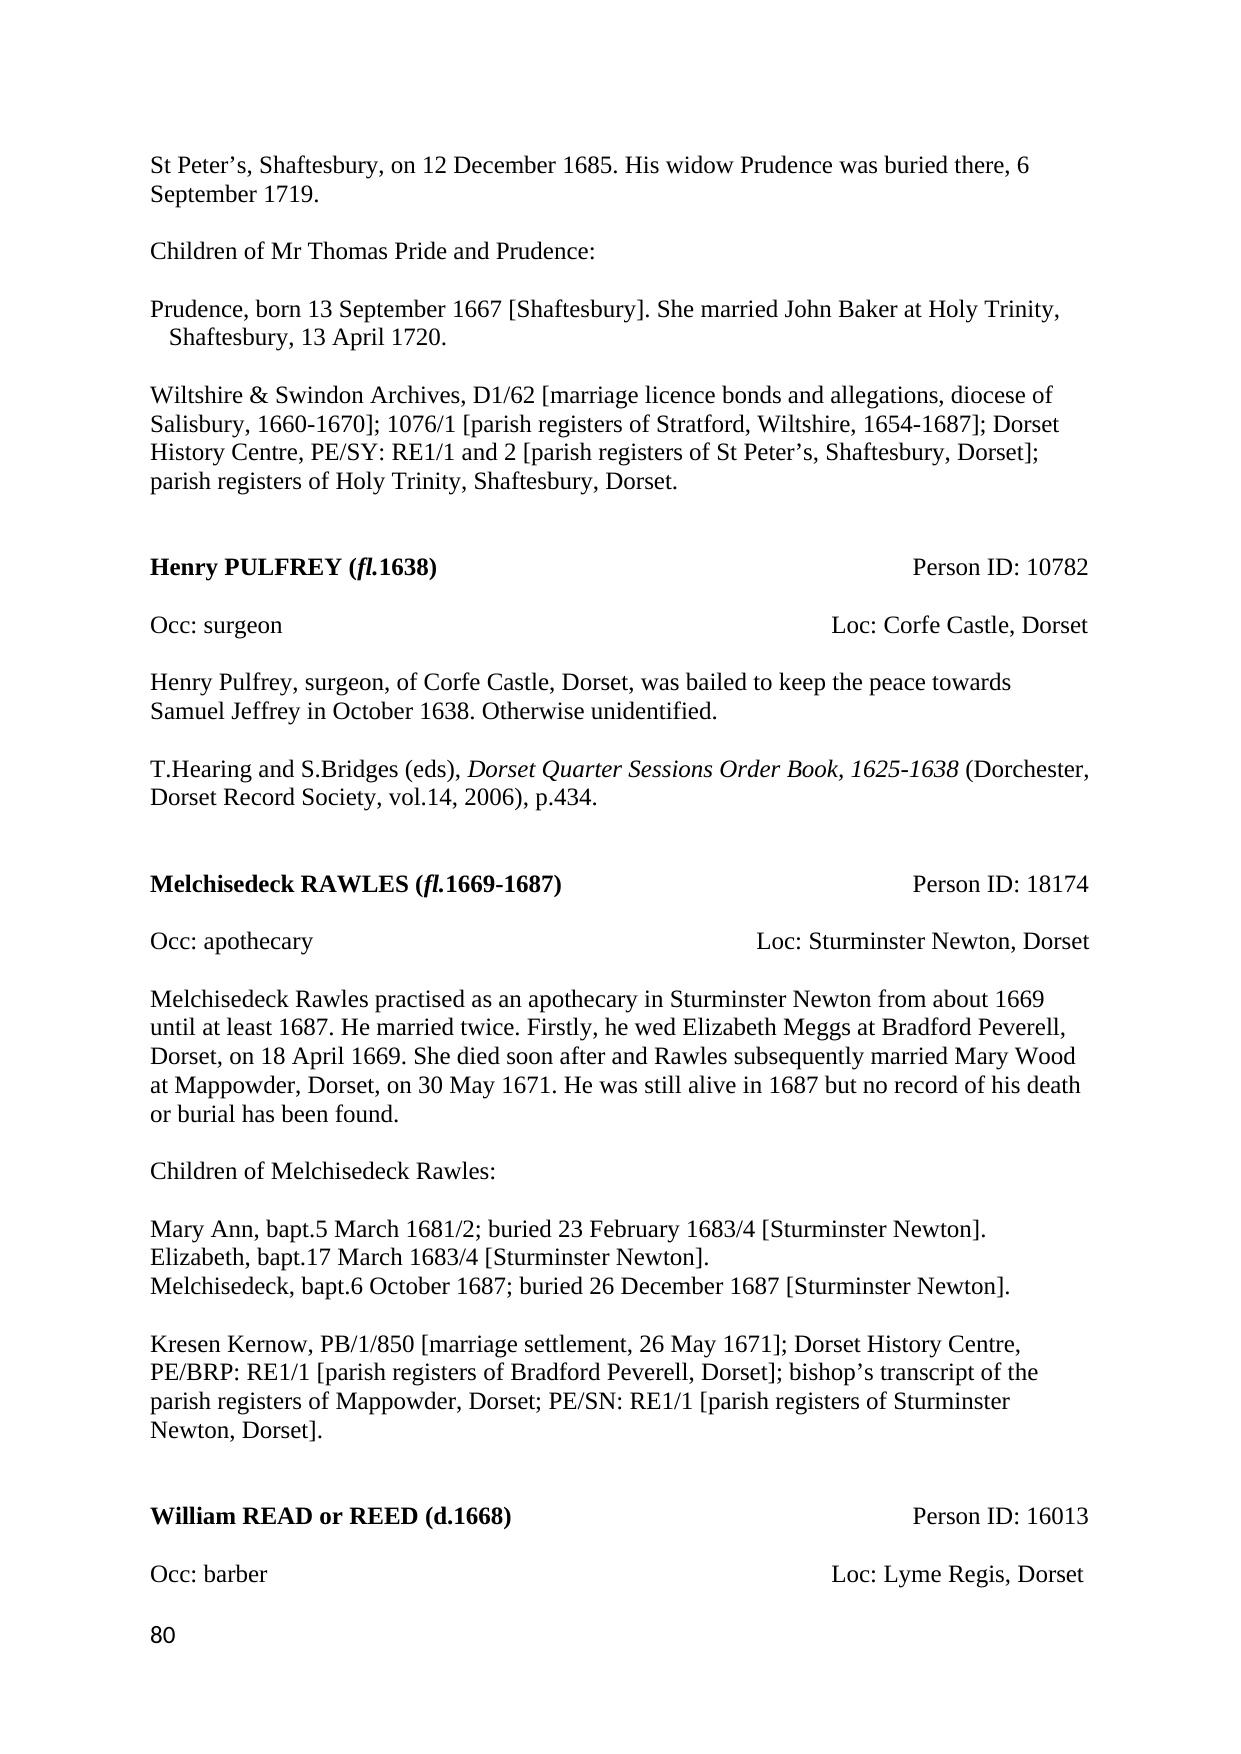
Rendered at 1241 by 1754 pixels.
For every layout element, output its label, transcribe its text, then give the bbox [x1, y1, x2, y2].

text Occ: apothecary Loc: Sturminster Newton, Dorset [150, 926, 1090, 955]
text Occ: barber Loc: Lyme Regis, Dorset [150, 1559, 1090, 1587]
text Shaftesbury, 13 April 1720. [150, 322, 1090, 351]
text Melchisedeck Rawles practised as an apothecary in Sturminster Newton from about 1669 until at least 1687. He married twice. Firstly, he wed Elizabeth Meggs at Bradford Peverell, Dorset, on 18 April 1669. She died soon after and Rawles subsequently married Mary Wood at Mappowder, Dorset, on 30 May 1671. He was still alive in 1687 but no record of his death or burial has been found. [150, 984, 1090, 1127]
text Children of Mr Thomas Pride and Prudence: [150, 236, 1090, 265]
text Occ: surgeon Loc: Corfe Castle, Dorset [150, 610, 1090, 639]
text Melchisedeck, bapt.6 October 1687; buried 26 December 1687 [Sturminster Newton]. [150, 1271, 1090, 1300]
text Prudence, born 13 September 1667 [Shaftesbury]. She married John Baker at Holy Trinity, [150, 294, 1090, 322]
text T.Hearing and S.Bridges (eds), Dorset Quarter Sessions Order Book, 1625-1638 (Dorchester, Dorset Record Society, vol.14, 2006), p.434. [150, 754, 1090, 811]
text William READ or REED (d.1668) Person ID: 16013 [150, 1501, 1090, 1530]
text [150, 150, 1090, 207]
text Children of Melchisedeck Rawles: [150, 1156, 1090, 1185]
text Henry PULFREY (fl.1638) Person ID: 10782 [150, 552, 1090, 581]
text Melchisedeck RAWLES (fl.1669-1687) Person ID: 18174 [150, 869, 1090, 897]
text Henry Pulfrey, surgeon, of Corfe Castle, Dorset, was bailed to keep the peace towards Samuel Jeffrey in October 1638. Otherwise unidentified. [150, 667, 1090, 725]
text Wiltshire & Swindon Archives, D1/62 [marriage licence bonds and allegations, diocese of Salisbury, 1660-1670]; 1076/1 [parish registers of Stratford, Wiltshire, 1654-1687]; Dorset History Centre, PE/SY: RE1/1 and 2 [parish registers of St Peter’s, Shaftesbury, Dorset]; parish registers of Holy Trinity, Shaftesbury, Dorset. [150, 380, 1090, 495]
text Mary Ann, bapt.5 March 1681/2; buried 23 February 1683/4 [Sturminster Newton]. [150, 1214, 1090, 1242]
text Kresen Kernow, PB/1/850 [marriage settlement, 26 May 1671]; Dorset History Centre, PE/BRP: RE1/1 [parish registers of Bradford Peverell, Dorset]; bishop’s transcript of the parish registers of Mappowder, Dorset; PE/SN: RE1/1 [parish registers of Sturminster Newton, Dorset]. [150, 1329, 1090, 1444]
text Elizabeth, bapt.17 March 1683/4 [Sturminster Newton]. [150, 1242, 1090, 1271]
